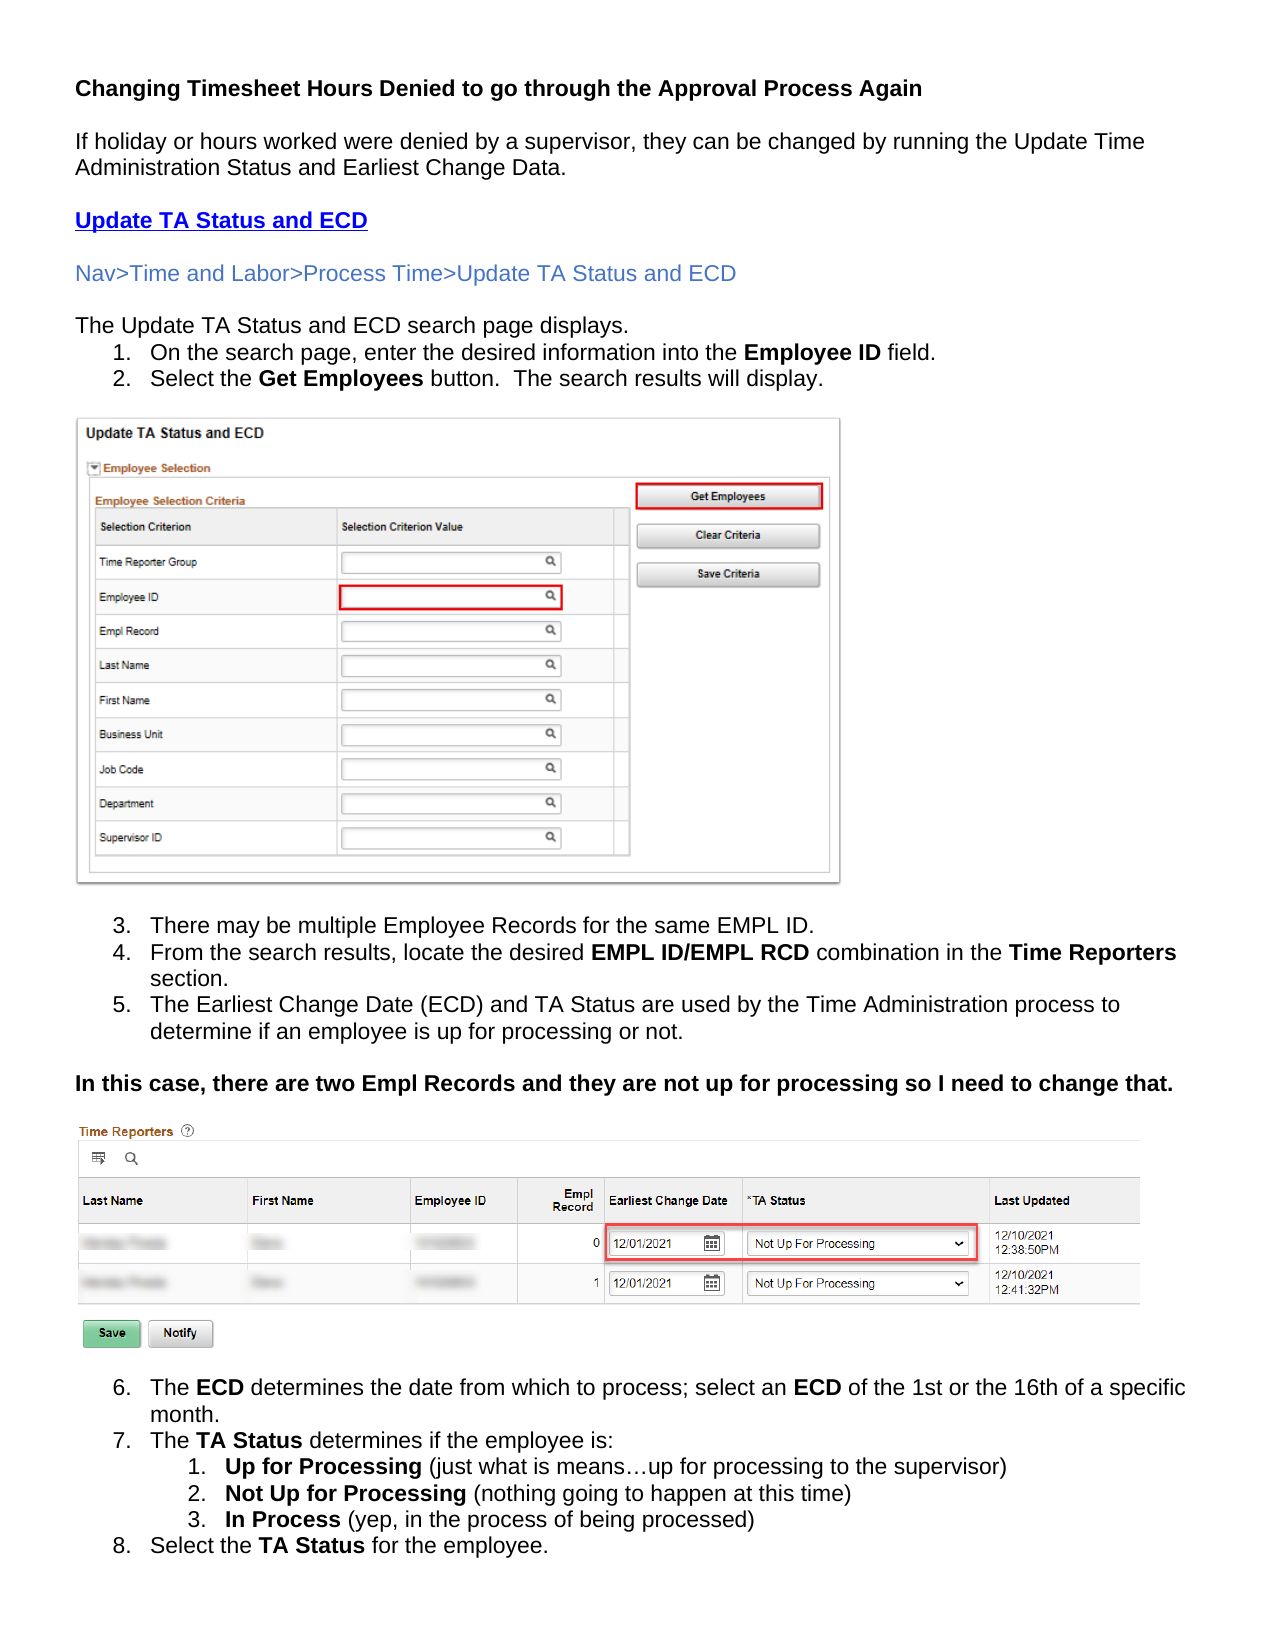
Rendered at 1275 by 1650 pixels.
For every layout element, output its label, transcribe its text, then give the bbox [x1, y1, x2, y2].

list Not Up for Processing (nothing going to happen at this time) [187, 1479, 1200, 1506]
list From the search results, locate the desired EMPL ID/EMPL RCD combination in the Time Reporters section. [112, 939, 1200, 991]
text Nav>Time and Labor>Process Time>Update TA Status and ECD [75, 259, 1200, 286]
list The TA Status determines if the employee is: [112, 1427, 1200, 1453]
list In Process (yep, in the process of being processed) [187, 1506, 1200, 1532]
list Select the TA Status for the employee. [112, 1532, 1200, 1559]
text If holiday or hours worked were denied by a supervisor, they can be changed by running the Update Time Administration Status and Earliest Change Data. [75, 128, 1200, 180]
list On the search page, enter the desired information into the Employee ID field. [112, 338, 1200, 365]
text The Update TA Status and ECD search page displays. [75, 312, 1200, 338]
list Up for Processing (just what is means…up for processing to the supervisor) [187, 1453, 1200, 1479]
list The ECD determines the date from which to process; select an ECD of the 1st or the 16th of a specific month. [112, 1374, 1200, 1427]
list The Earliest Change Date (ECD) and TA Status are used by the Time Administration process to determine if an employee is up for processing or not. [112, 991, 1200, 1044]
list There may be multiple Employee Records for the same EMPL ID. [112, 912, 1200, 939]
text Changing Timesheet Hours Denied to go through the Approval Process Again [75, 75, 1200, 101]
picture [75, 1123, 1140, 1348]
text Update TA Status and ECD [75, 207, 1200, 233]
text In this case, there are two Empl Records and they are not up for processing so I need to change that. [75, 1070, 1200, 1097]
list Select the Get Employees button. The search results will display. [112, 365, 1200, 391]
picture [75, 417, 842, 886]
